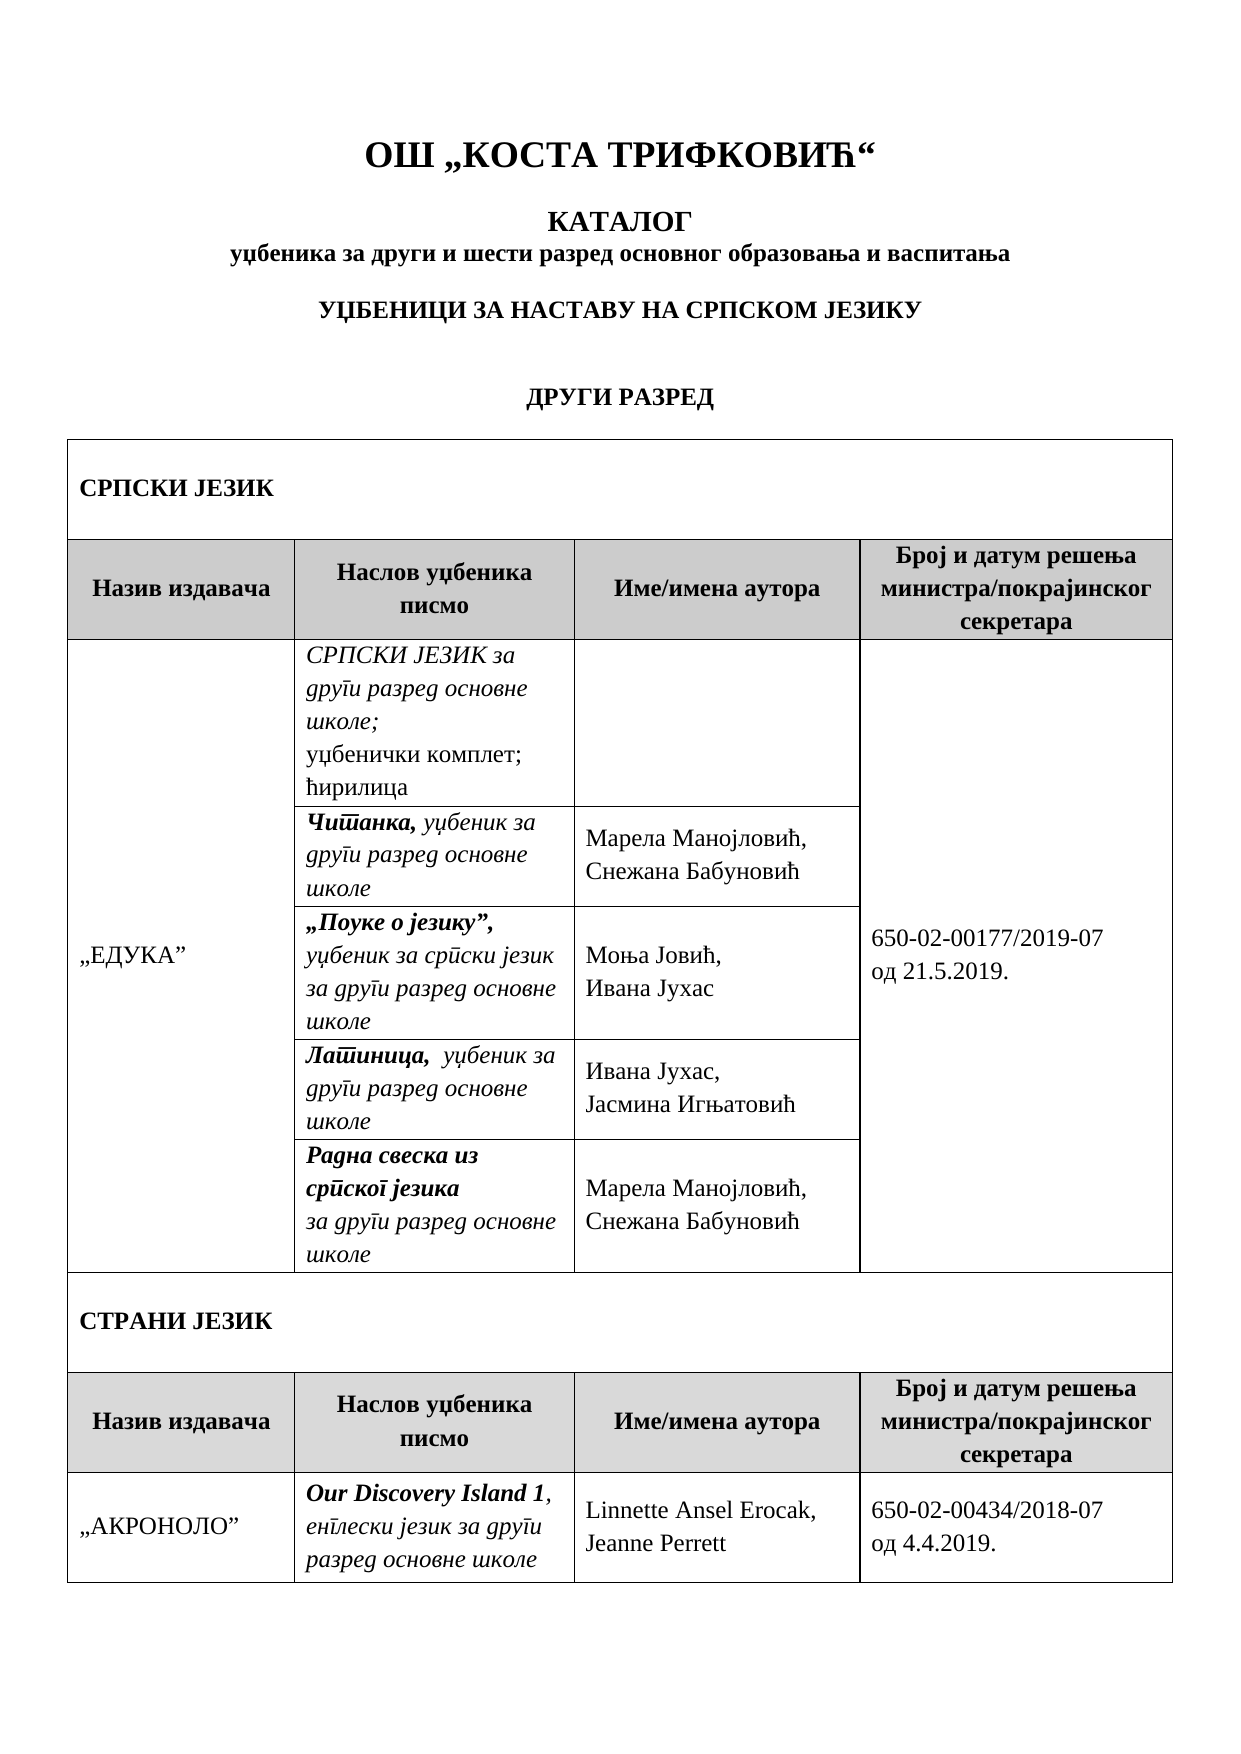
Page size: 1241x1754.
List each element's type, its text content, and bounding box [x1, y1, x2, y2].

text уџбеника за други и шести разред основног образовања и васпитања [148, 238, 1093, 267]
table_cell Наслов уџбеника писмо [295, 540, 574, 639]
text ДРУГИ РАЗРЕД [148, 382, 1093, 410]
table_cell Марела Манојловић, Снежана Бабуновић [575, 807, 859, 906]
table_cell Марела Манојловић, Снежана Бабуновић [575, 1140, 859, 1272]
table_cell Назив издавача [68, 540, 294, 639]
table_cell Читанка, уџбеник за други разред основне школе [295, 807, 574, 906]
table_cell Радна свеска из српског језика за други разред основне школе [295, 1140, 574, 1272]
table_cell Латиница, уџбеник за други разред основне школе [295, 1040, 574, 1139]
table_cell Назив издавача [68, 1373, 294, 1472]
table_cell Моња Јовић, Ивана Јухас [575, 907, 859, 1039]
table_cell Име/имена аутора [575, 1373, 859, 1472]
table_cell „АКРОНОЛО” [68, 1473, 294, 1582]
table_cell Наслов уџбеника писмо [295, 1373, 574, 1472]
table_cell 650-02-00434/2018-07 од 4.4.2019. [861, 1473, 1172, 1582]
table_cell Ивана Јухас, Јасмина Игњатовић [575, 1040, 859, 1139]
table_cell Our Discovery Island 1, енглески језик за други разред основне школе [295, 1473, 574, 1582]
table_cell [575, 640, 859, 806]
table_cell 650-02-00177/2019-07 од 21.5.2019. [861, 640, 1172, 1272]
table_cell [861, 1373, 1172, 1472]
table_cell Linnette Ansel Erocak, Jeanne Perrett [575, 1473, 859, 1582]
text КАТАЛОГ [148, 204, 1093, 238]
text ОШ „КОСТА ТРИФКОВИЋ“ [148, 132, 1093, 176]
text УЏБЕНИЦИ ЗА НАСТАВУ НА СРПСКОМ ЈЕЗИКУ [148, 295, 1093, 324]
table_cell СТРАНИ ЈЕЗИК [68, 1273, 1172, 1372]
table_cell СРПСКИ ЈЕЗИК за други разред основне школе; уџбенички комплет; ћирилица [295, 640, 574, 806]
table_cell Број и датум решења министра/покрајинског секретара [861, 540, 1172, 639]
table_cell „Поуке о језику”, уџбеник за српски језик за други разред основне школе [295, 907, 574, 1039]
table_cell „ЕДУКА” [68, 640, 294, 1272]
table_header СРПСКИ ЈЕЗИК [68, 440, 1172, 539]
table_cell Име/имена аутора [575, 540, 859, 639]
